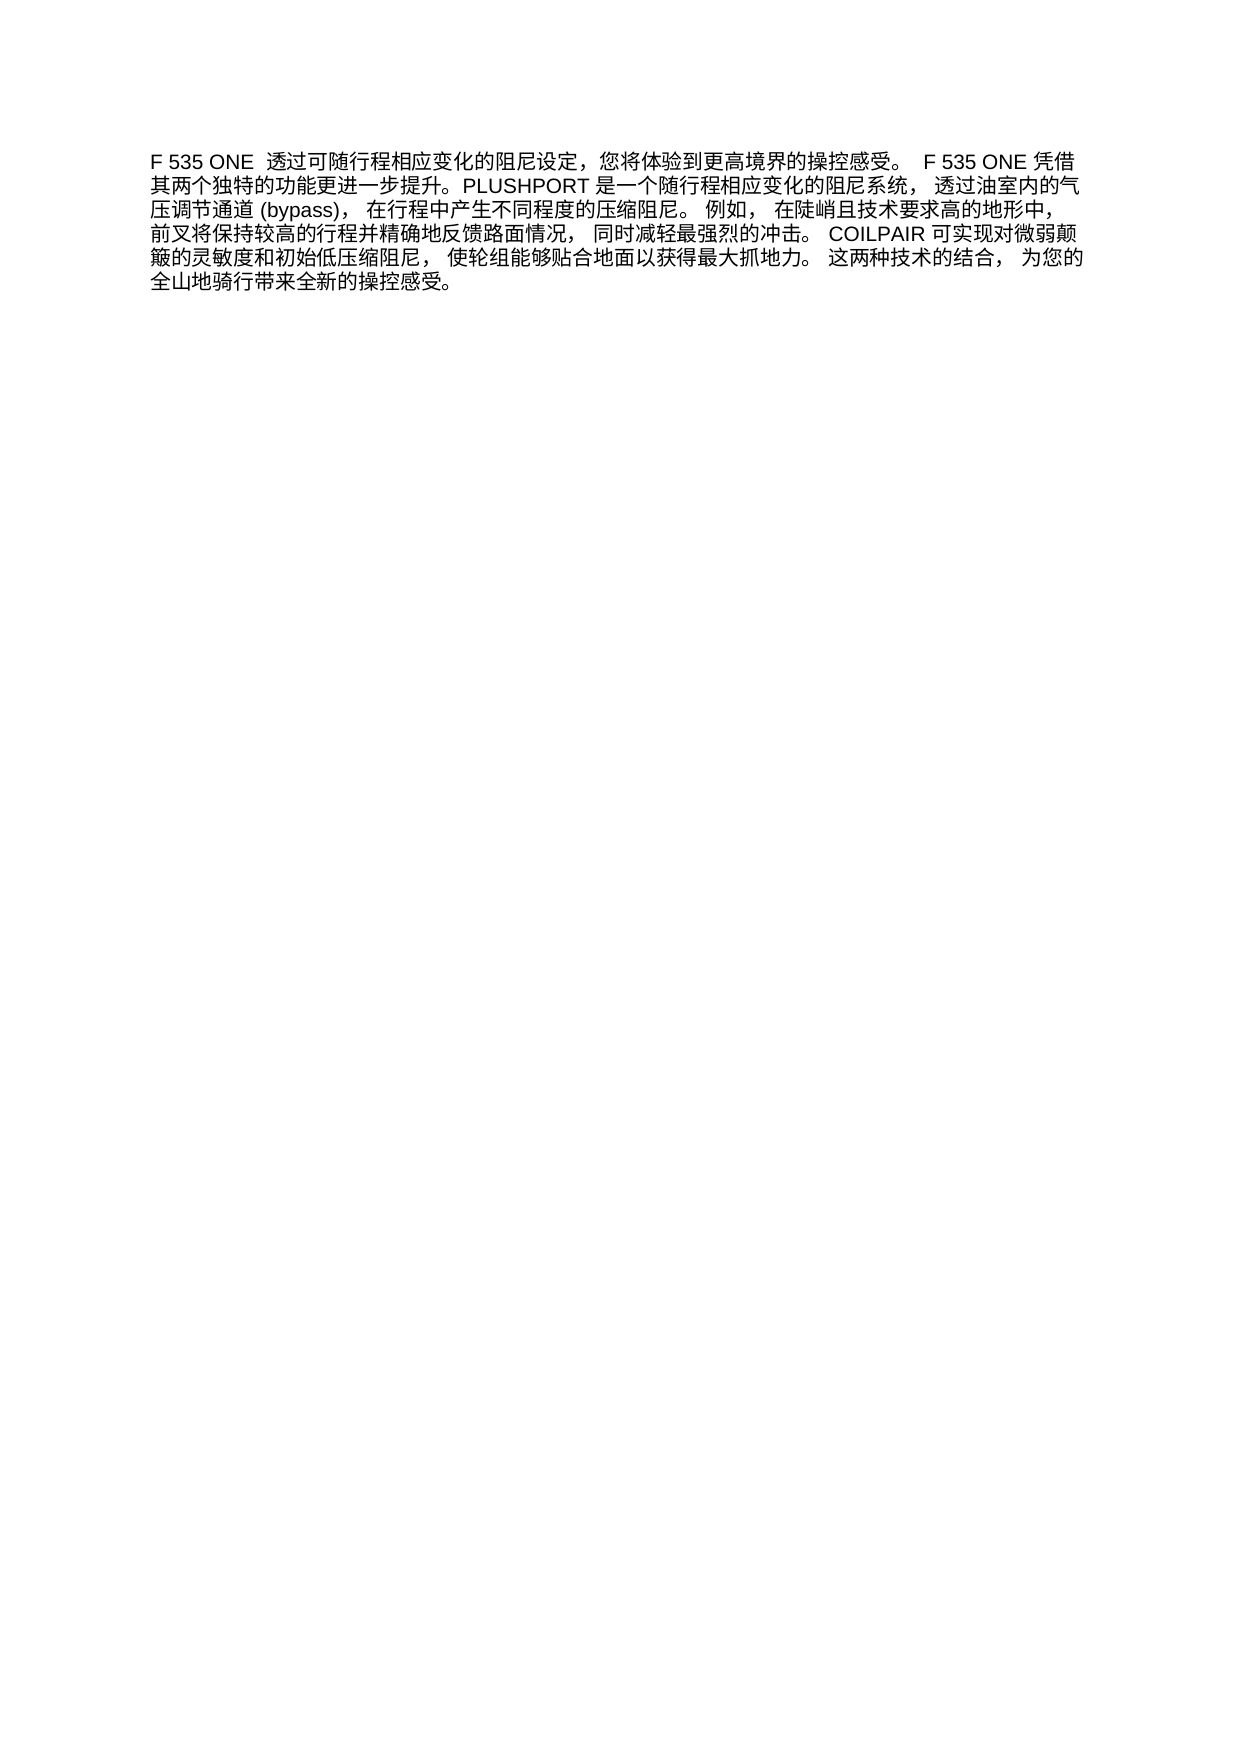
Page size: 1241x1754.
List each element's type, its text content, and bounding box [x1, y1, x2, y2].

text F 535 ONE 透过可随行程相应变化的阻尼设定，您将体验到更高境界的操控感受。 F 535 ONE 凭借其两个独特的功能更进一步提升。PLUSHPORT 是一个随行程相应变化的阻尼系统， 透过油室内的气压调节通道 (bypass)， 在行程中产生不同程度的压缩阻尼。 例如， 在陡峭且技术要求高的地形中， 前叉将保持较高的行程并精确地反馈路面情况， 同时减轻最强烈的冲击。 COILPAIR 可实现对微弱颠簸的灵敏度和初始低压缩阻尼， 使轮组能够贴合地面以获得最大抓地力。 这两种技术的结合， 为您的全山地骑行带来全新的操控感受。 [150, 150, 1090, 294]
